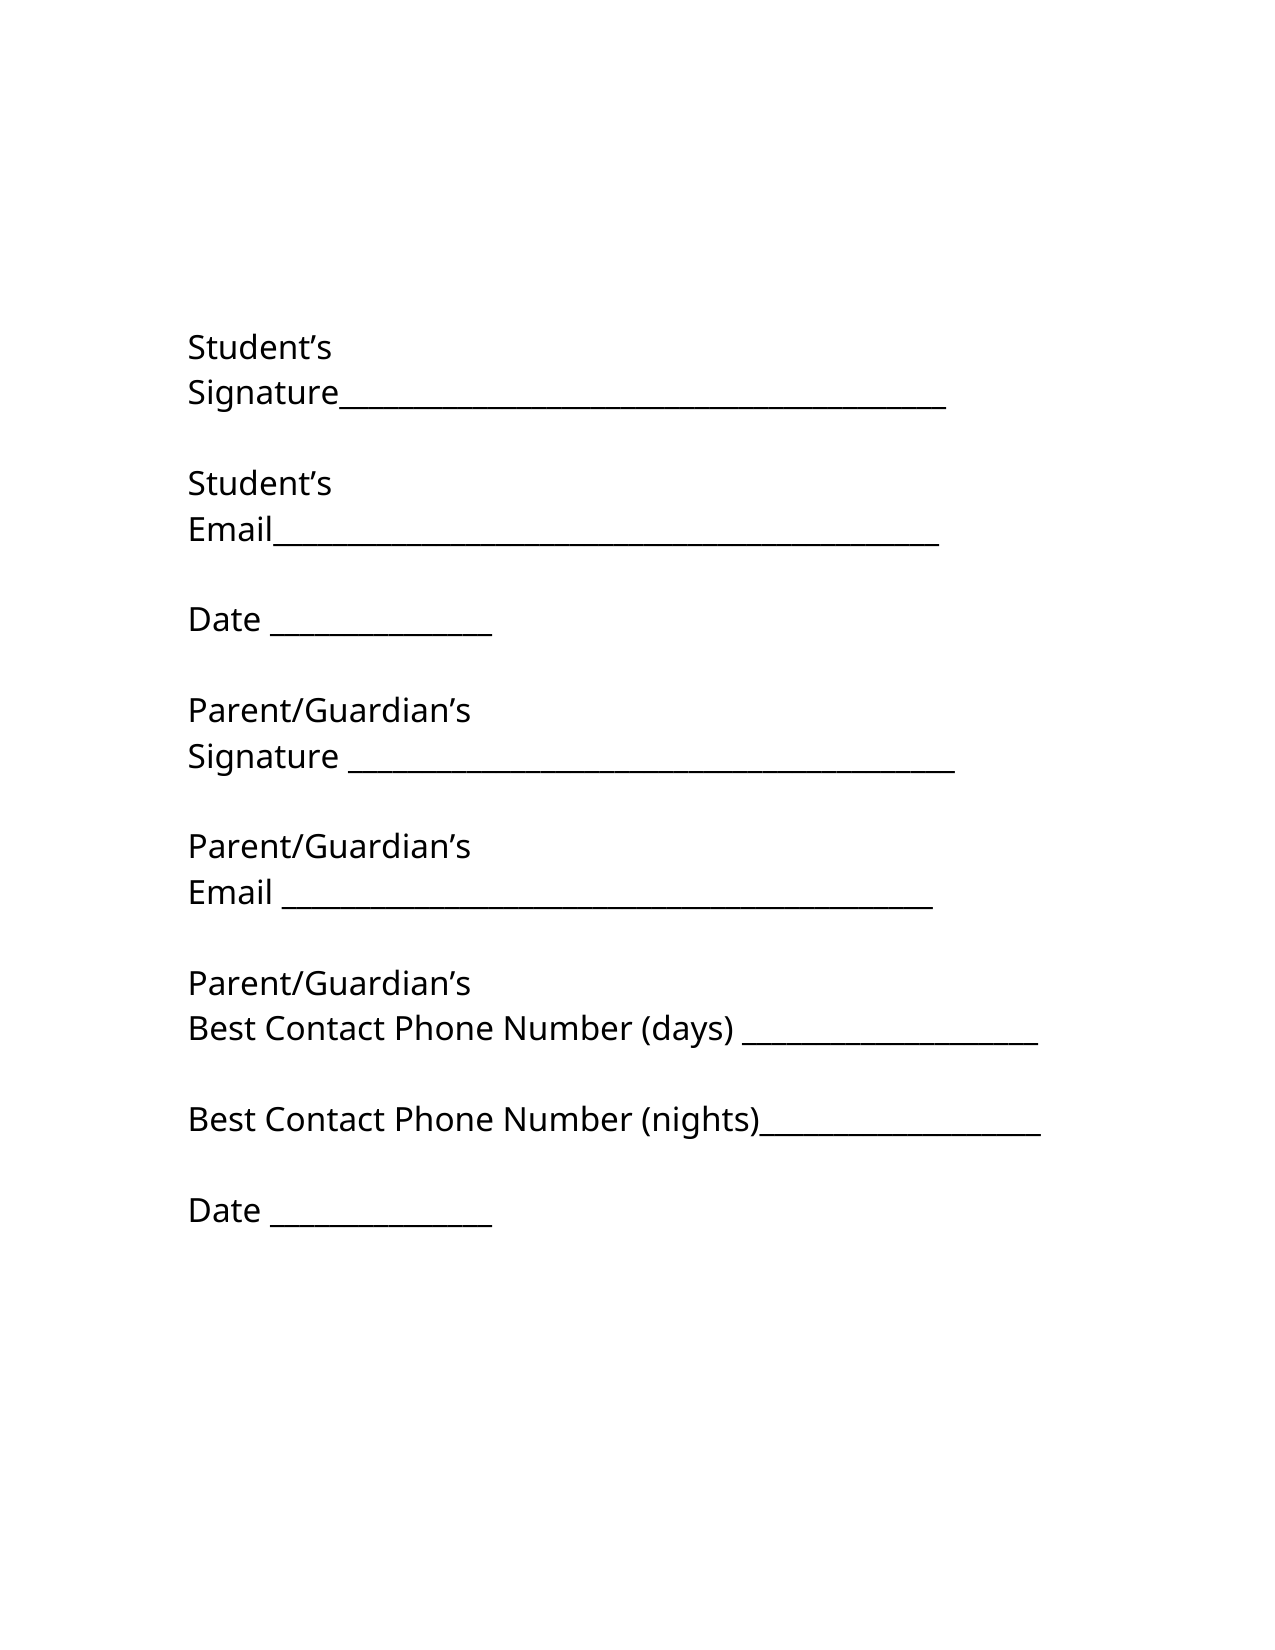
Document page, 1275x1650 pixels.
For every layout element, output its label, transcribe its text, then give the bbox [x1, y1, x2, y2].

text Best Contact Phone Number (nights)___________________ [187, 1096, 1087, 1141]
text Signature _________________________________________ [187, 732, 1087, 778]
text Email ____________________________________________ [187, 869, 1087, 914]
text Student’s Email_____________________________________________ [187, 460, 1087, 551]
text Parent/Guardian’s [187, 959, 1087, 1005]
text Student’s Signature_________________________________________ [187, 324, 1087, 414]
text Parent/Guardian’s [187, 687, 1087, 732]
text Best Contact Phone Number (days) ____________________ [187, 1005, 1087, 1050]
text Date _______________ [187, 596, 1087, 642]
text Date _______________ [187, 1187, 1087, 1232]
text Parent/Guardian’s [187, 823, 1087, 869]
